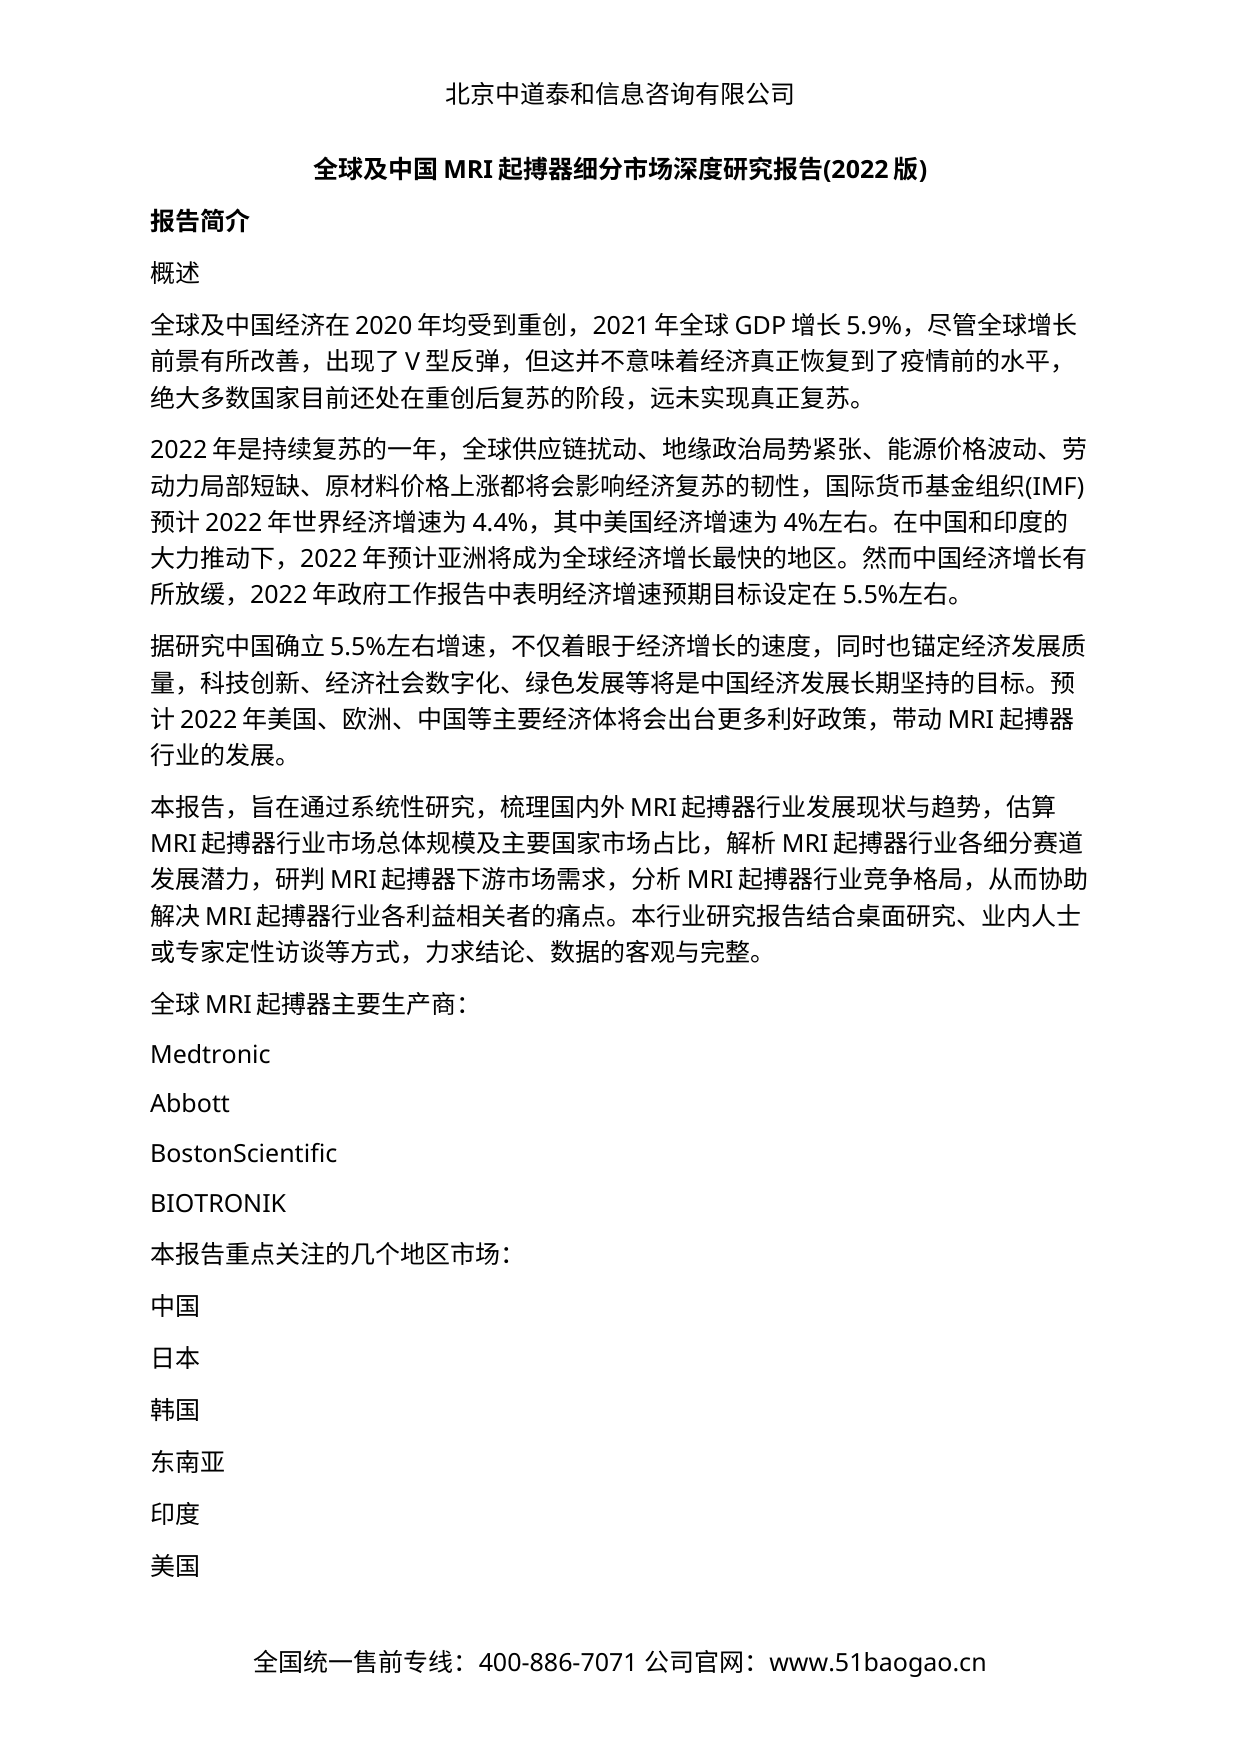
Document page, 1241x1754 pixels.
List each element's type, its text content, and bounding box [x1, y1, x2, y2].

text BIOTRONIK [150, 1185, 1090, 1219]
text Medtronic [150, 1036, 1090, 1070]
text 日本 [150, 1339, 1090, 1375]
text 本报告，旨在通过系统性研究，梳理国内外MRI起搏器行业发展现状与趋势，估算MRI起搏器行业市场总体规模及主要国家市场占比，解析MRI起搏器行业各细分赛道发展潜力，研判MRI起搏器下游市场需求，分析MRI起搏器行业竞争格局，从而协助解决MRI起搏器行业各利益相关者的痛点。本行业研究报告结合桌面研究、业内人士或专家定性访谈等方式，力求结论、数据的客观与完整。 [150, 787, 1090, 969]
text 韩国 [150, 1391, 1090, 1427]
text 本报告重点关注的几个地区市场： [150, 1235, 1090, 1271]
text 据研究中国确立5.5%左右增速，不仅着眼于经济增长的速度，同时也锚定经济发展质量，科技创新、经济社会数字化、绿色发展等将是中国经济发展长期坚持的目标。预计2022年美国、欧洲、中国等主要经济体将会出台更多利好政策，带动MRI起搏器行业的发展。 [150, 627, 1090, 772]
text 印度 [150, 1494, 1090, 1531]
text BostonScientific [150, 1136, 1090, 1170]
text 美国 [150, 1546, 1090, 1582]
text 概述 [150, 254, 1090, 290]
text Abbott [150, 1086, 1090, 1120]
text 东南亚 [150, 1442, 1090, 1479]
text 全球及中国MRI起搏器细分市场深度研究报告(2022版) [150, 150, 1090, 186]
text 全球MRI起搏器主要生产商： [150, 984, 1090, 1021]
text 全球及中国经济在2020年均受到重创，2021年全球GDP增长5.9%，尽管全球增长前景有所改善，出现了V型反弹，但这并不意味着经济真正恢复到了疫情前的水平，绝大多数国家目前还处在重创后复苏的阶段，远未实现真正复苏。 [150, 306, 1090, 414]
text 报告简介 [150, 202, 1090, 238]
text 中国 [150, 1287, 1090, 1323]
text 2022年是持续复苏的一年，全球供应链扰动、地缘政治局势紧张、能源价格波动、劳动力局部短缺、原材料价格上涨都将会影响经济复苏的韧性，国际货币基金组织(IMF)预计2022年世界经济增速为4.4%，其中美国经济增速为4%左右。在中国和印度的大力推动下，2022年预计亚洲将成为全球经济增长最快的地区。然而中国经济增长有所放缓，2022年政府工作报告中表明经济增速预期目标设定在5.5%左右。 [150, 430, 1090, 611]
